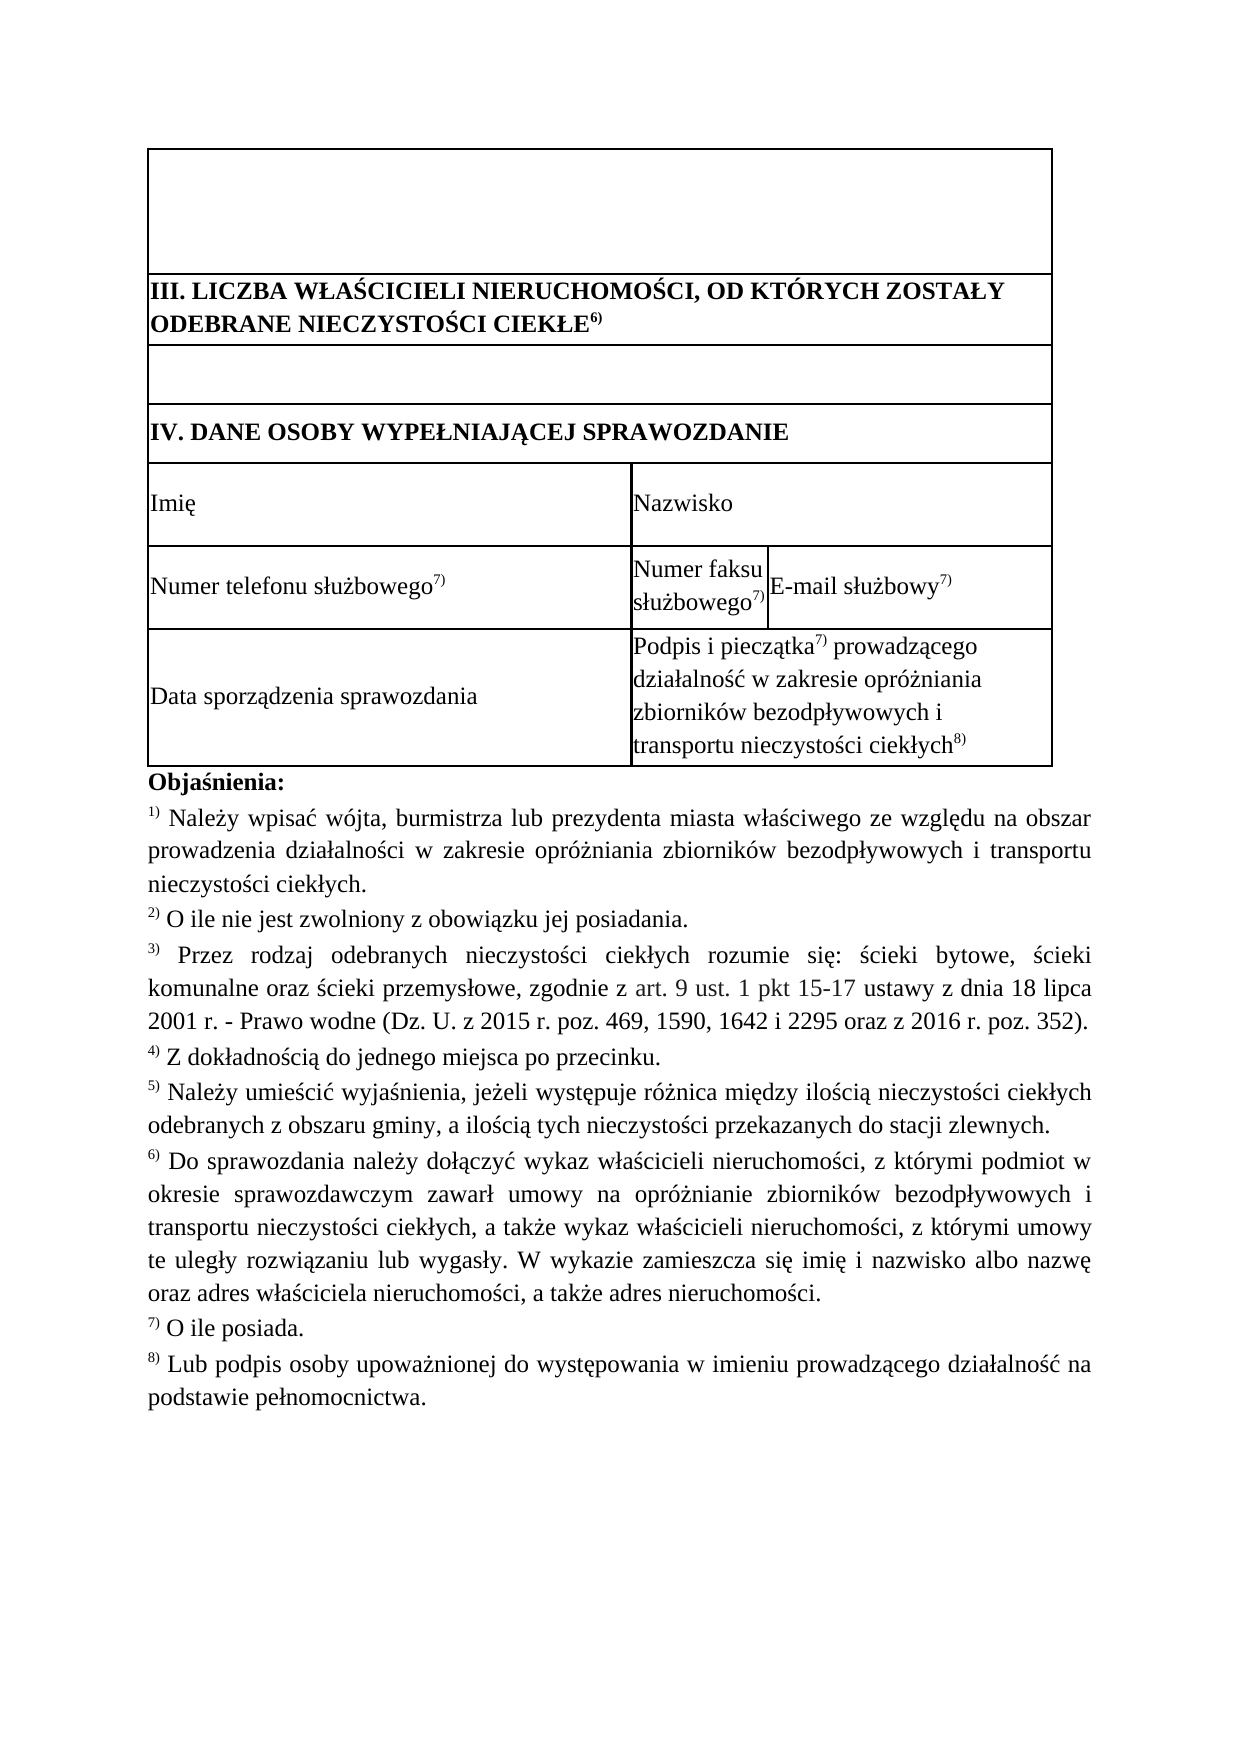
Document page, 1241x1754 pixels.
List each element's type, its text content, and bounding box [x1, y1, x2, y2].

text 8) Lub podpis osoby upoważnionej do występowania w imieniu prowadzącego działalność na podstawie pełnomocnictwa. [148, 1349, 1093, 1411]
text 2) O ile nie jest zwolniony z obowiązku jej posiadania. [148, 904, 1093, 933]
table_cell Podpis i pieczątka7) prowadzącego działalność w zakresie opróżniania zbiorników bezodpływowych i transportu nieczystości ciekłych8) [633, 630, 1051, 765]
text Objaśnienia: [148, 767, 1093, 796]
text 4) Z dokładnością do jednego miejsca po przecinku. [148, 1042, 1093, 1070]
table_cell Data sporządzenia sprawozdania [149, 630, 630, 765]
table_cell Numer telefonu służbowego7) [149, 547, 630, 628]
table_cell Numer faksu służbowego7) [633, 547, 767, 628]
text 1) Należy wpisać wójta, burmistrza lub prezydenta miasta właściwego ze względu na obszar prowadzenia działalności w zakresie opróżniania zbiorników bezodpływowych i transportu nieczystości ciekłych. [148, 803, 1093, 897]
table_cell Imię [149, 464, 630, 545]
table_cell IV. DANE OSOBY WYPEŁNIAJĄCEJ SPRAWOZDANIE [149, 405, 1051, 462]
table_cell Nazwisko [633, 464, 1051, 545]
table_cell [149, 150, 1051, 273]
table_cell III. LICZBA WŁAŚCICIELI NIERUCHOMOŚCI, OD KTÓRYCH ZOSTAŁY ODEBRANE NIECZYSTOŚCI CIEKŁE6) [149, 275, 1051, 344]
text 6) Do sprawozdania należy dołączyć wykaz właścicieli nieruchomości, z którymi podmiot w okresie sprawozdawczym zawarł umowy na opróżnianie zbiorników bezodpływowych i transportu nieczystości ciekłych, a także wykaz właścicieli nieruchomości, z którymi umowy te uległy rozwiązaniu lub wygasły. W wykazie zamieszcza się imię i nazwisko albo nazwę oraz adres właściciela nieruchomości, a także adres nieruchomości. [148, 1146, 1093, 1307]
text 7) O ile posiada. [148, 1313, 1093, 1342]
table_cell [149, 346, 1051, 403]
text 3) Przez rodzaj odebranych nieczystości ciekłych rozumie się: ścieki bytowe, ścieki komunalne oraz ścieki przemysłowe, zgodnie z art. 9 ust. 1 pkt 15-17 ustawy z dnia 18 lipca 2001 r. - Prawo wodne (Dz. U. z 2015 r. poz. 469, 1590, 1642 i 2295 oraz z 2016 r. poz. 352). [148, 940, 1093, 1035]
text 5) Należy umieścić wyjaśnienia, jeżeli występuje różnica między ilością nieczystości ciekłych odebranych z obszaru gminy, a ilością tych nieczystości przekazanych do stacji zlewnych. [148, 1077, 1093, 1139]
table_cell E-mail służbowy7) [769, 547, 1051, 628]
